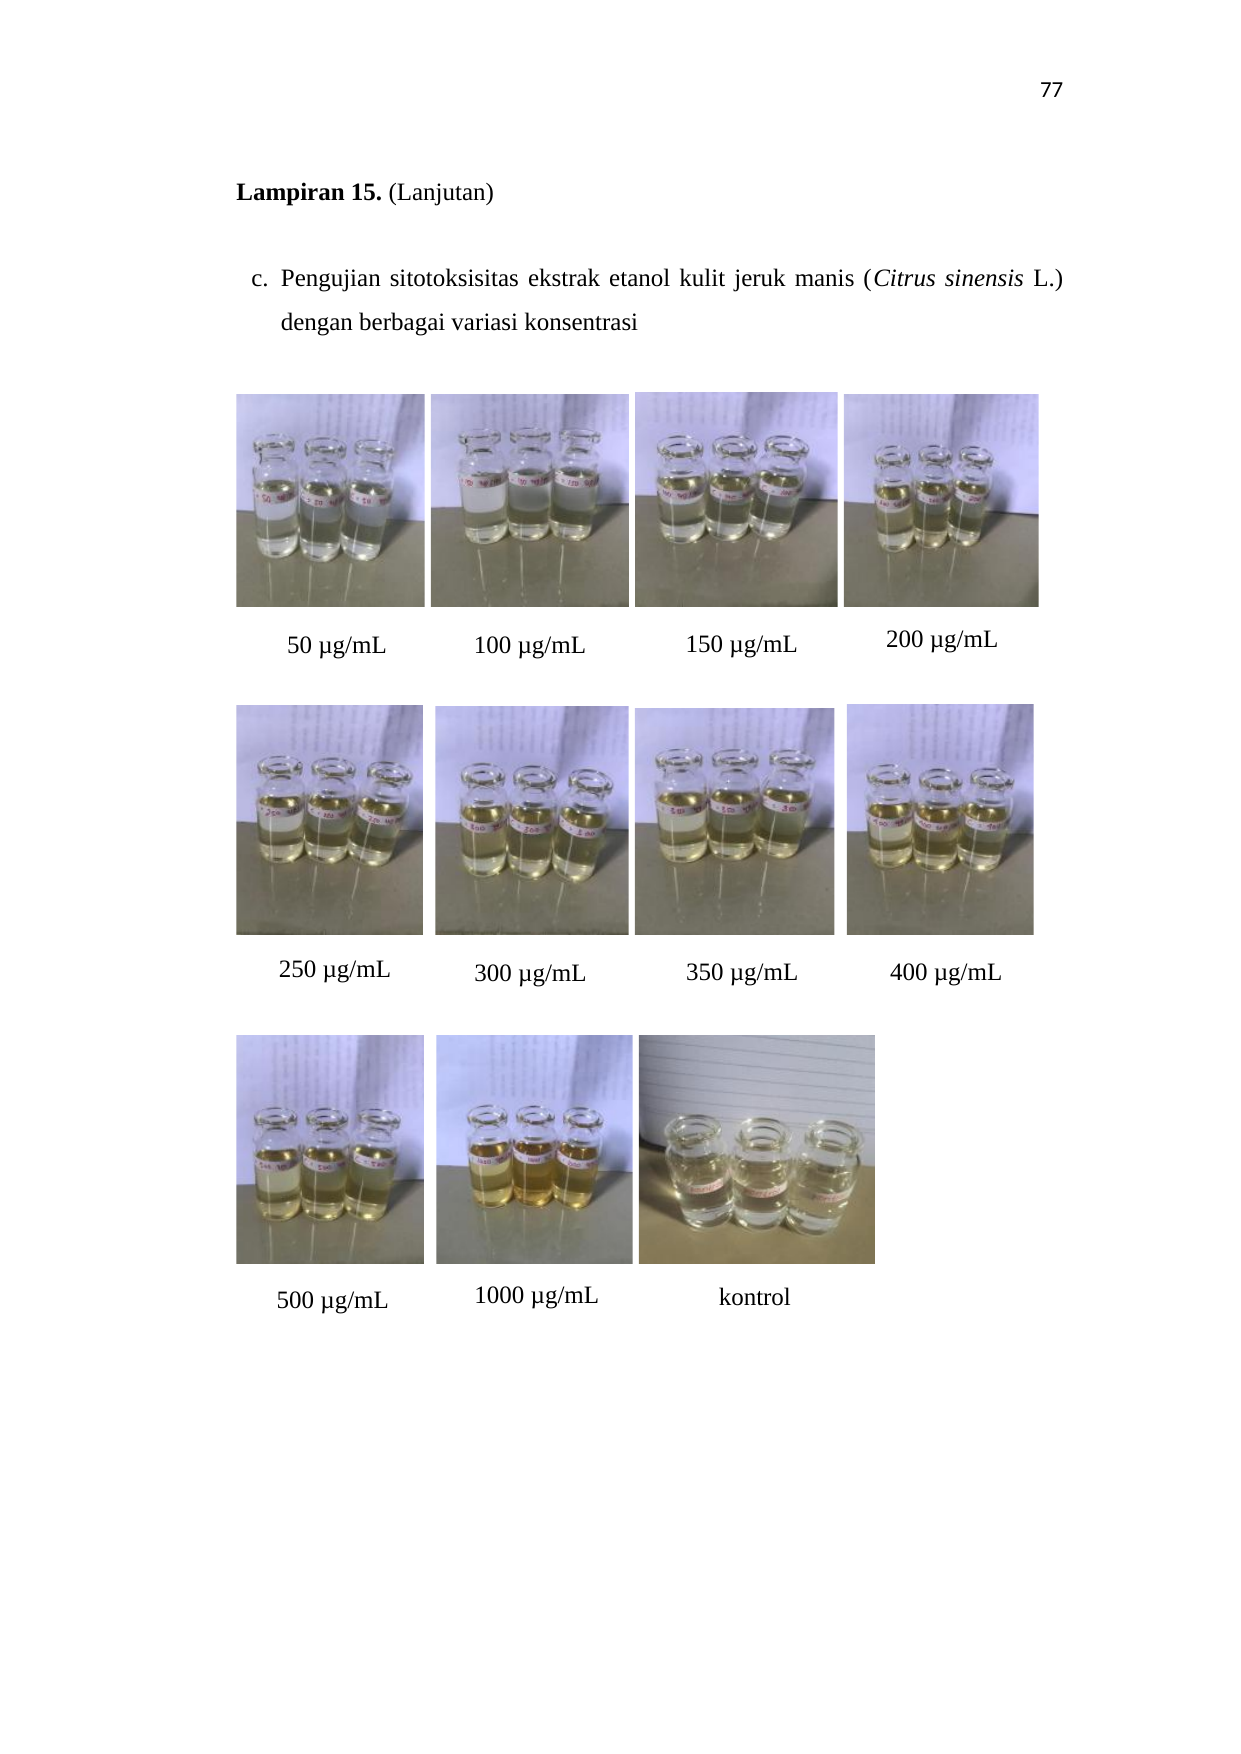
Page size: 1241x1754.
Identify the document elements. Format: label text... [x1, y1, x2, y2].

picture [843, 394, 1039, 607]
picture [635, 392, 838, 607]
picture [236, 394, 425, 607]
picture [435, 706, 629, 935]
picture [436, 1035, 633, 1264]
list Pengujian sitotoksisitas ekstrak etanol kulit jeruk manis (Citrus sinensis L.) dengan berbagai variasi konsentrasi [251, 263, 1063, 335]
picture [638, 1035, 875, 1264]
picture [634, 708, 835, 935]
picture [236, 1035, 424, 1264]
picture [846, 704, 1034, 935]
picture [430, 394, 629, 607]
text Lampiran 15. (Lanjutan) [236, 177, 1063, 206]
picture [236, 705, 423, 935]
